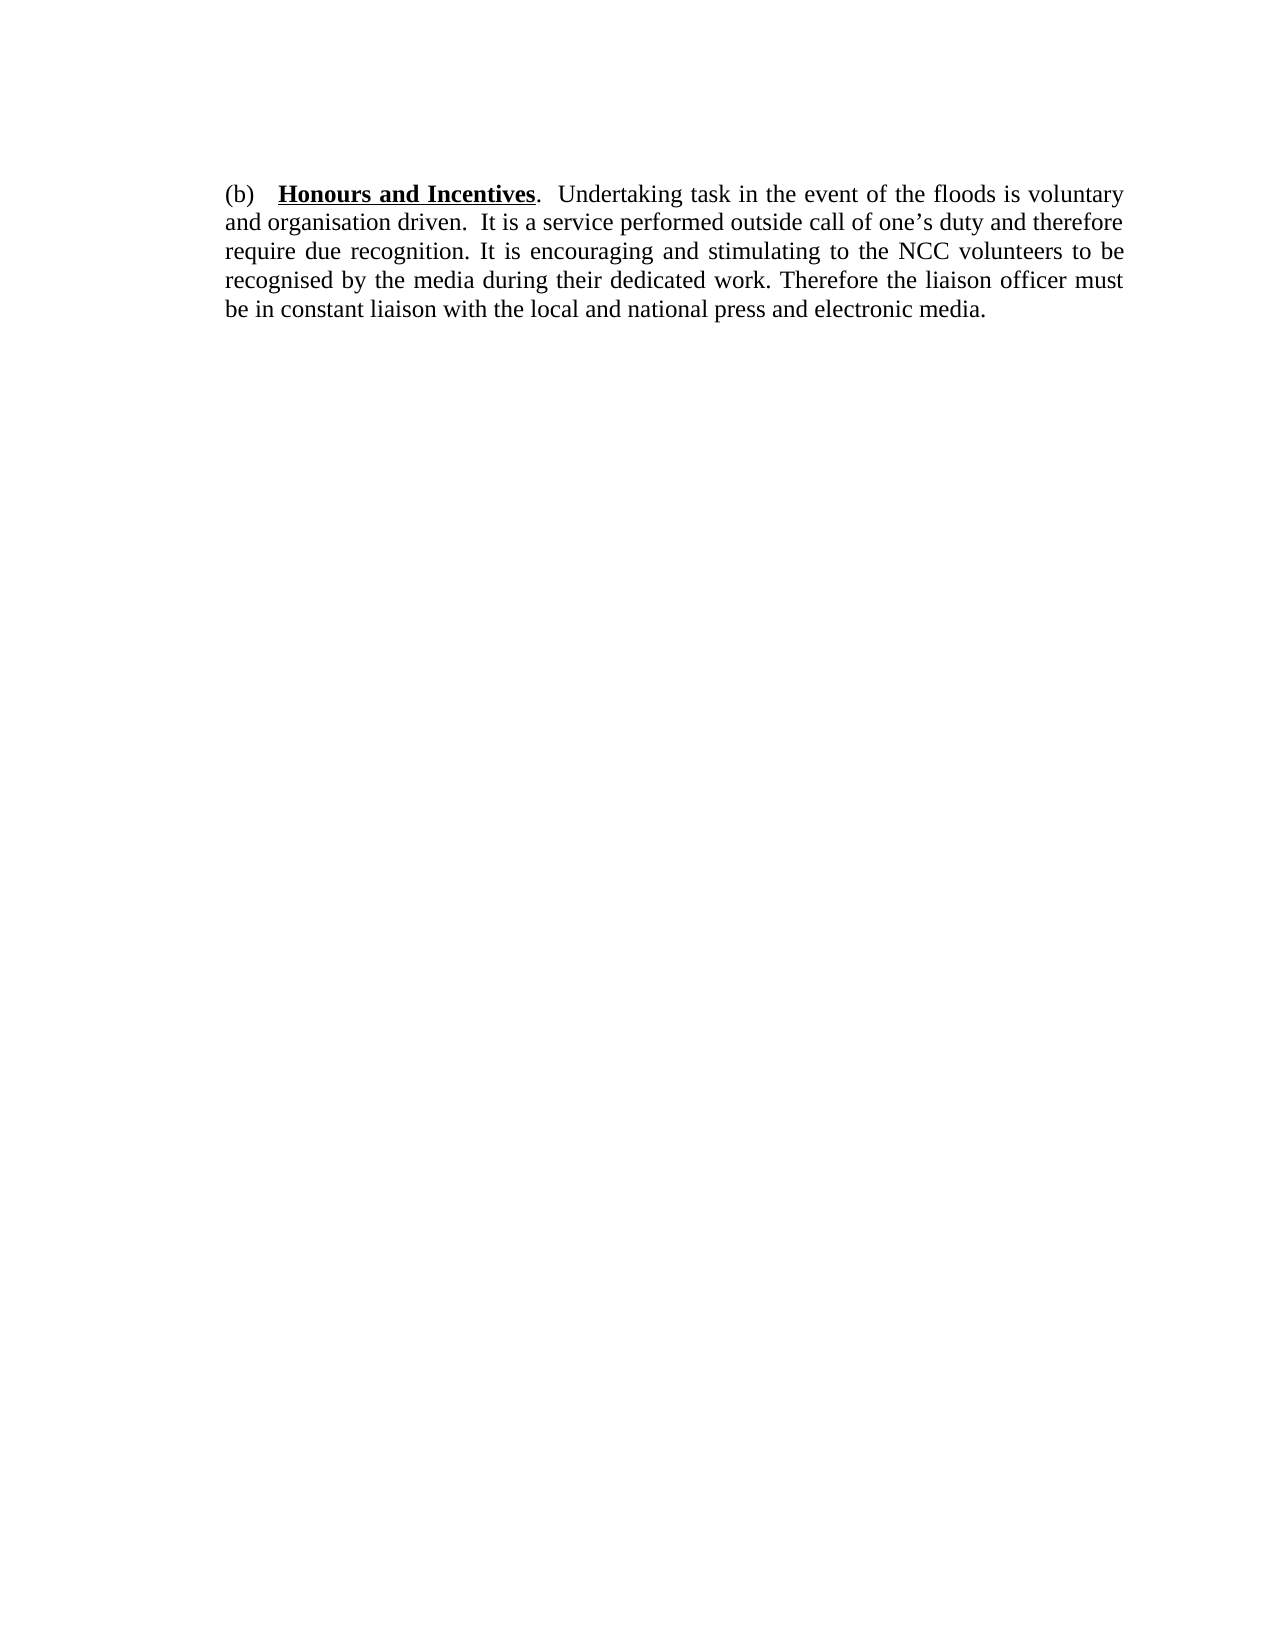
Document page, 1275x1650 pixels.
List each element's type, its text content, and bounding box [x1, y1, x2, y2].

text (b) Honours and Incentives. Undertaking task in the event of the floods is voluntary and organisation driven. It is a service performed outside call of one’s duty and therefore require due recognition. It is encouraging and stimulating to the NCC volunteers to be recognised by the media during their dedicated work. Therefore the liaison officer must be in constant liaison with the local and national press and electronic media. [225, 179, 1125, 322]
